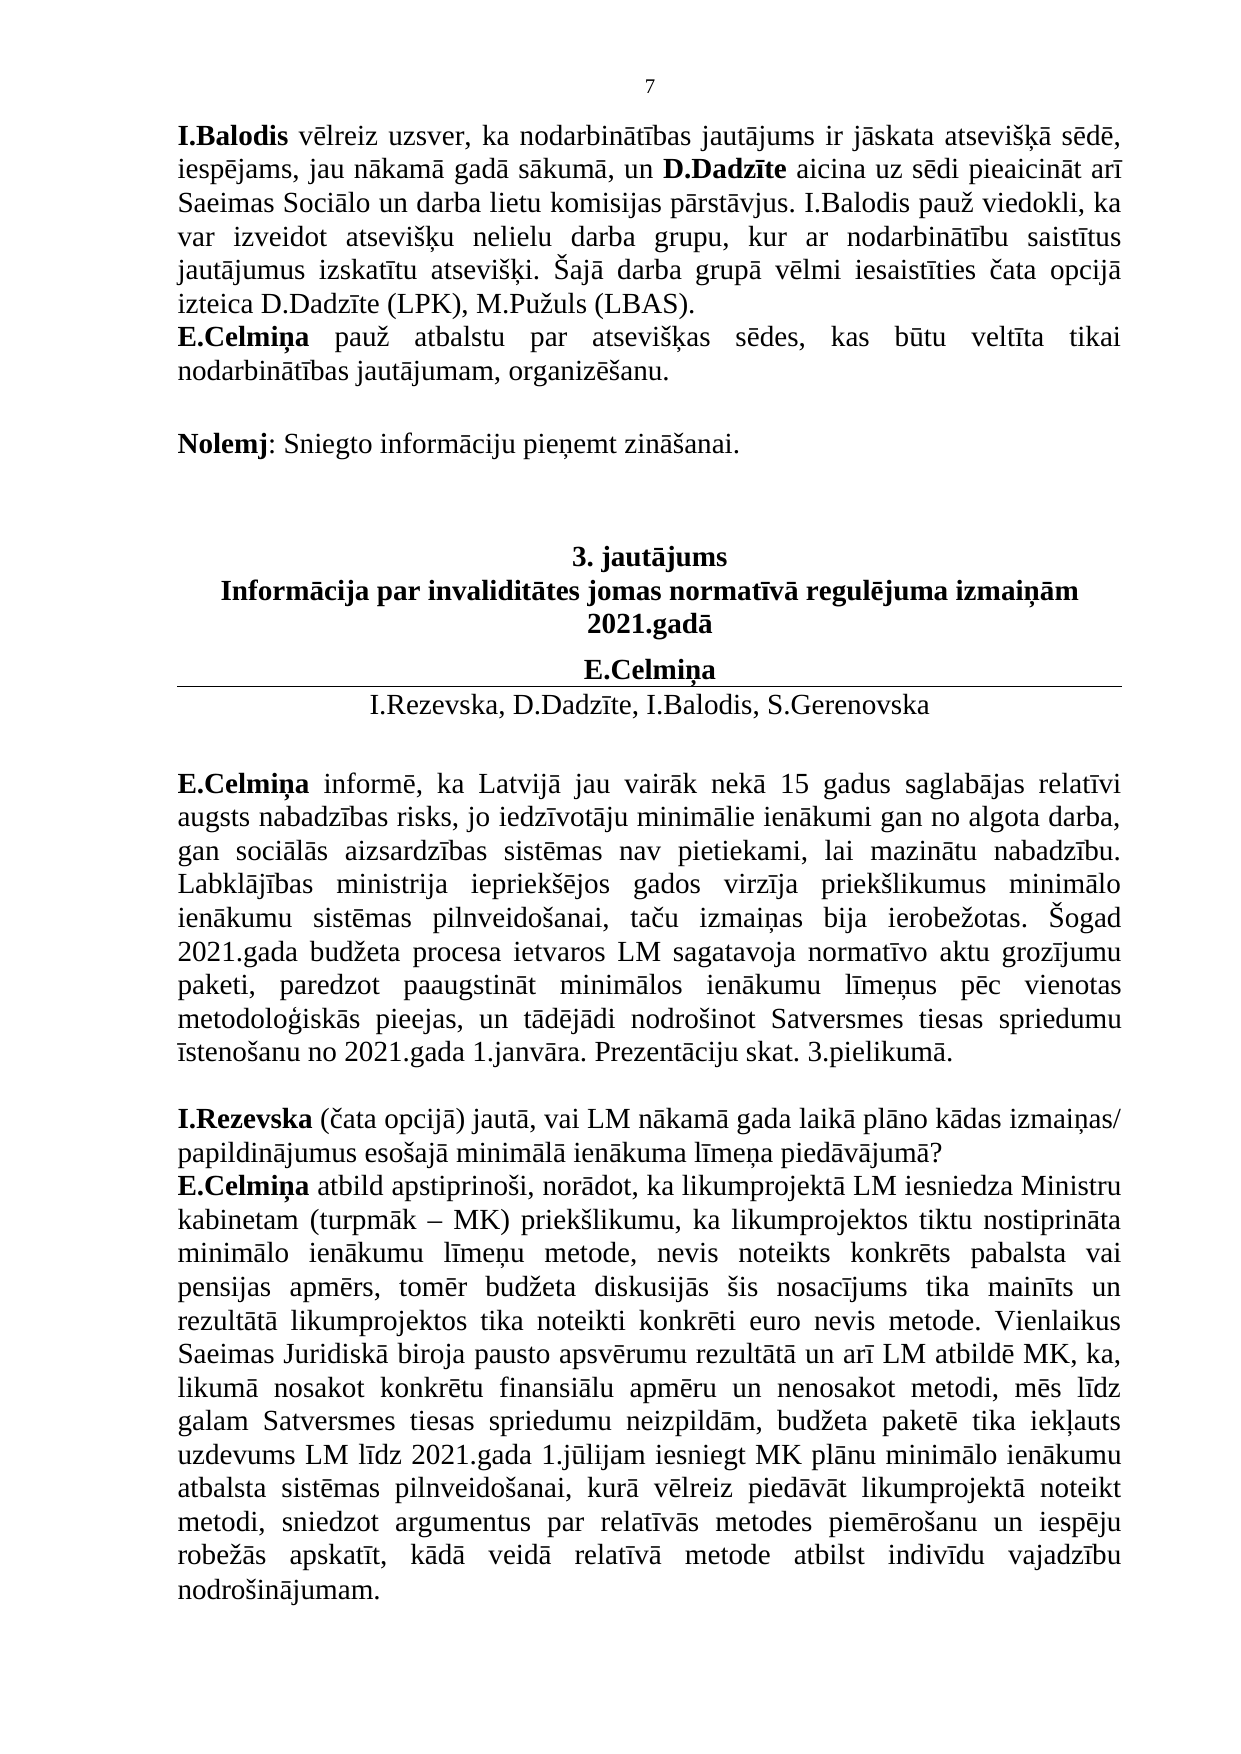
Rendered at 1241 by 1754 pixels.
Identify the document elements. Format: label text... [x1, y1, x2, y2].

text E.Celmiņa pauž atbalstu par atsevišķas sēdes, kas būtu veltīta tikai nodarbinātības jautājumam, organizēšanu. [177, 319, 1122, 386]
text I.Balodis vēlreiz uzsver, ka nodarbinātības jautājums ir jāskata atsevišķā sēdē, iespējams, jau nākamā gadā sākumā, un D.Dadzīte aicina uz sēdi pieaicināt arī Saeimas Sociālo un darba lietu komisijas pārstāvjus. I.Balodis pauž viedokli, ka var izveidot atsevišķu nelielu darba grupu, kur ar nodarbinātību saistītus jautājumus izskatītu atsevišķi. Šajā darba grupā vēlmi iesaistīties čata opcijā izteica D.Dadzīte (LPK), M.Pužuls (LBAS). [177, 118, 1122, 319]
text 3. jautājums [177, 539, 1122, 573]
text E.Celmiņa atbild apstiprinoši, norādot, ka likumprojektā LM iesniedza Ministru kabinetam (turpmāk – MK) priekšlikumu, ka likumprojektos tiktu nostiprināta minimālo ienākumu līmeņu metode, nevis noteikts konkrēts pabalsta vai pensijas apmērs, tomēr budžeta diskusijās šis nosacījums tika mainīts un rezultātā likumprojektos tika noteikti konkrēti euro nevis metode. Vienlaikus Saeimas Juridiskā biroja pausto apsvērumu rezultātā un arī LM atbildē MK, ka, likumā nosakot konkrētu finansiālu apmēru un nenosakot metodi, mēs līdz galam Satversmes tiesas spriedumu neizpildām, budžeta paketē tika iekļauts uzdevums LM līdz 2021.gada 1.jūlijam iesniegt MK plānu minimālo ienākumu atbalsta sistēmas pilnveidošanai, kurā vēlreiz piedāvāt likumprojektā noteikt metodi, sniedzot argumentus par relatīvās metodes piemērošanu un iespēju robežās apskatīt, kādā veidā relatīvā metode atbilst indivīdu vajadzību nodrošinājumam. [177, 1168, 1122, 1607]
text I.Rezevska (čata opcijā) jautā, vai LM nākamā gada laikā plāno kādas izmaiņas/ papildinājumus esošajā minimālā ienākuma līmeņa piedāvājumā? [177, 1101, 1122, 1168]
text Nolemj: Sniegto informāciju pieņemt zināšanai. [177, 426, 1122, 460]
text I.Rezevska, D.Dadzīte, I.Balodis, S.Gerenovska [177, 687, 1122, 721]
text Informācija par invaliditātes jomas normatīvā regulējuma izmaiņām 2021.gadā [177, 573, 1122, 640]
text E.Celmiņa informē, ka Latvijā jau vairāk nekā 15 gadus saglabājas relatīvi augsts nabadzības risks, jo iedzīvotāju minimālie ienākumi gan no algota darba, gan sociālās aizsardzības sistēmas nav pietiekami, lai mazinātu nabadzību. Labklājības ministrija iepriekšējos gados virzīja priekšlikumus minimālo ienākumu sistēmas pilnveidošanai, taču izmaiņas bija ierobežotas. Šogad 2021.gada budžeta procesa ietvaros LM sagatavoja normatīvo aktu grozījumu paketi, paredzot paaugstināt minimālos ienākumu līmeņus pēc vienotas metodoloģiskās pieejas, un tādējādi nodrošinot Satversmes tiesas spriedumu īstenošanu no 2021.gada 1.janvāra. Prezentāciju skat. 3.pielikumā. [177, 766, 1122, 1068]
table_header E.Celmiņa [177, 653, 1122, 686]
